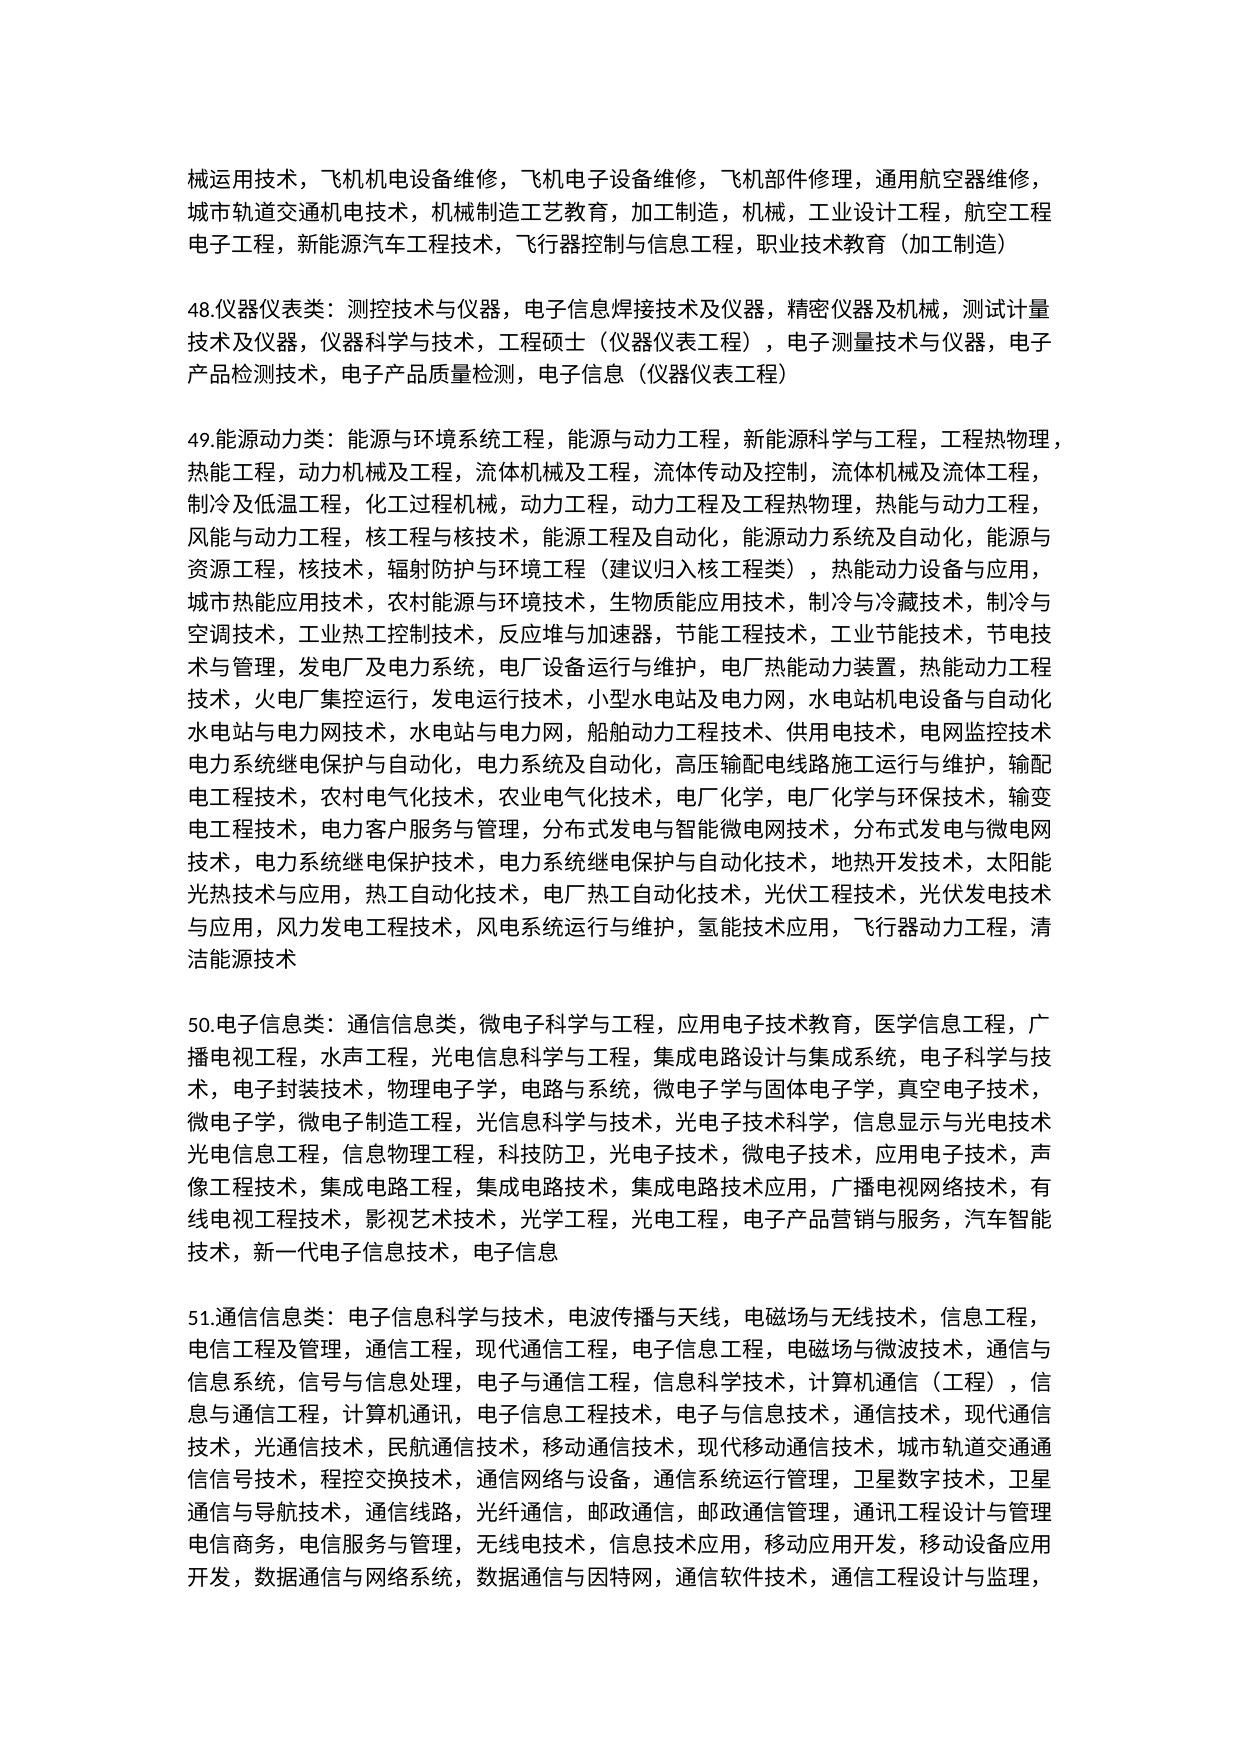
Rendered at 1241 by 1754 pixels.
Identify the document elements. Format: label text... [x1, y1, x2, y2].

text 49.能源动力类：能源与环境系统工程，能源与动力工程，新能源科学与工程，工程热物理，热能工程，动力机械及工程，流体机械及工程，流体传动及控制，流体机械及流体工程，制冷及低温工程，化工过程机械，动力工程，动力工程及工程热物理，热能与动力工程，风能与动力工程，核工程与核技术，能源工程及自动化，能源动力系统及自动化，能源与资源工程，核技术，辐射防护与环境工程（建议归入核工程类），热能动力设备与应用，城市热能应用技术，农村能源与环境技术，生物质能应用技术，制冷与冷藏技术，制冷与空调技术，工业热工控制技术，反应堆与加速器，节能工程技术，工业节能技术，节电技术与管理，发电厂及电力系统，电厂设备运行与维护，电厂热能动力装置，热能动力工程技术，火电厂集控运行，发电运行技术，小型水电站及电力网，水电站机电设备与自动化，水电站与电力网技术，水电站与电力网，船舶动力工程技术、供用电技术，电网监控技术，电力系统继电保护与自动化，电力系统及自动化，高压输配电线路施工运行与维护，输配电工程技术，农村电气化技术，农业电气化技术，电厂化学，电厂化学与环保技术，输变电工程技术，电力客户服务与管理，分布式发电与智能微电网技术，分布式发电与微电网技术，电力系统继电保护技术，电力系统继电保护与自动化技术，地热开发技术，太阳能光热技术与应用，热工自动化技术，电厂热工自动化技术，光伏工程技术，光伏发电技术与应用，风力发电工程技术，风电系统运行与维护，氢能技术应用，飞行器动力工程，清洁能源技术 [187, 422, 1053, 974]
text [187, 1299, 1053, 1592]
text 48.仪器仪表类：测控技术与仪器，电子信息焊接技术及仪器，精密仪器及机械，测试计量技术及仪器，仪器科学与技术，工程硕士（仪器仪表工程），电子测量技术与仪器，电子产品检测技术，电子产品质量检测，电子信息（仪器仪表工程） [187, 292, 1053, 389]
text 50.电子信息类：通信信息类，微电子科学与工程，应用电子技术教育，医学信息工程，广播电视工程，水声工程，光电信息科学与工程，集成电路设计与集成系统，电子科学与技术，电子封装技术，物理电子学，电路与系统，微电子学与固体电子学，真空电子技术，微电子学，微电子制造工程，光信息科学与技术，光电子技术科学，信息显示与光电技术，光电信息工程，信息物理工程，科技防卫，光电子技术，微电子技术，应用电子技术，声像工程技术，集成电路工程，集成电路技术，集成电路技术应用，广播电视网络技术，有线电视工程技术，影视艺术技术，光学工程，光电工程，电子产品营销与服务，汽车智能技术，新一代电子信息技术，电子信息 [187, 1007, 1053, 1267]
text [187, 162, 1053, 259]
